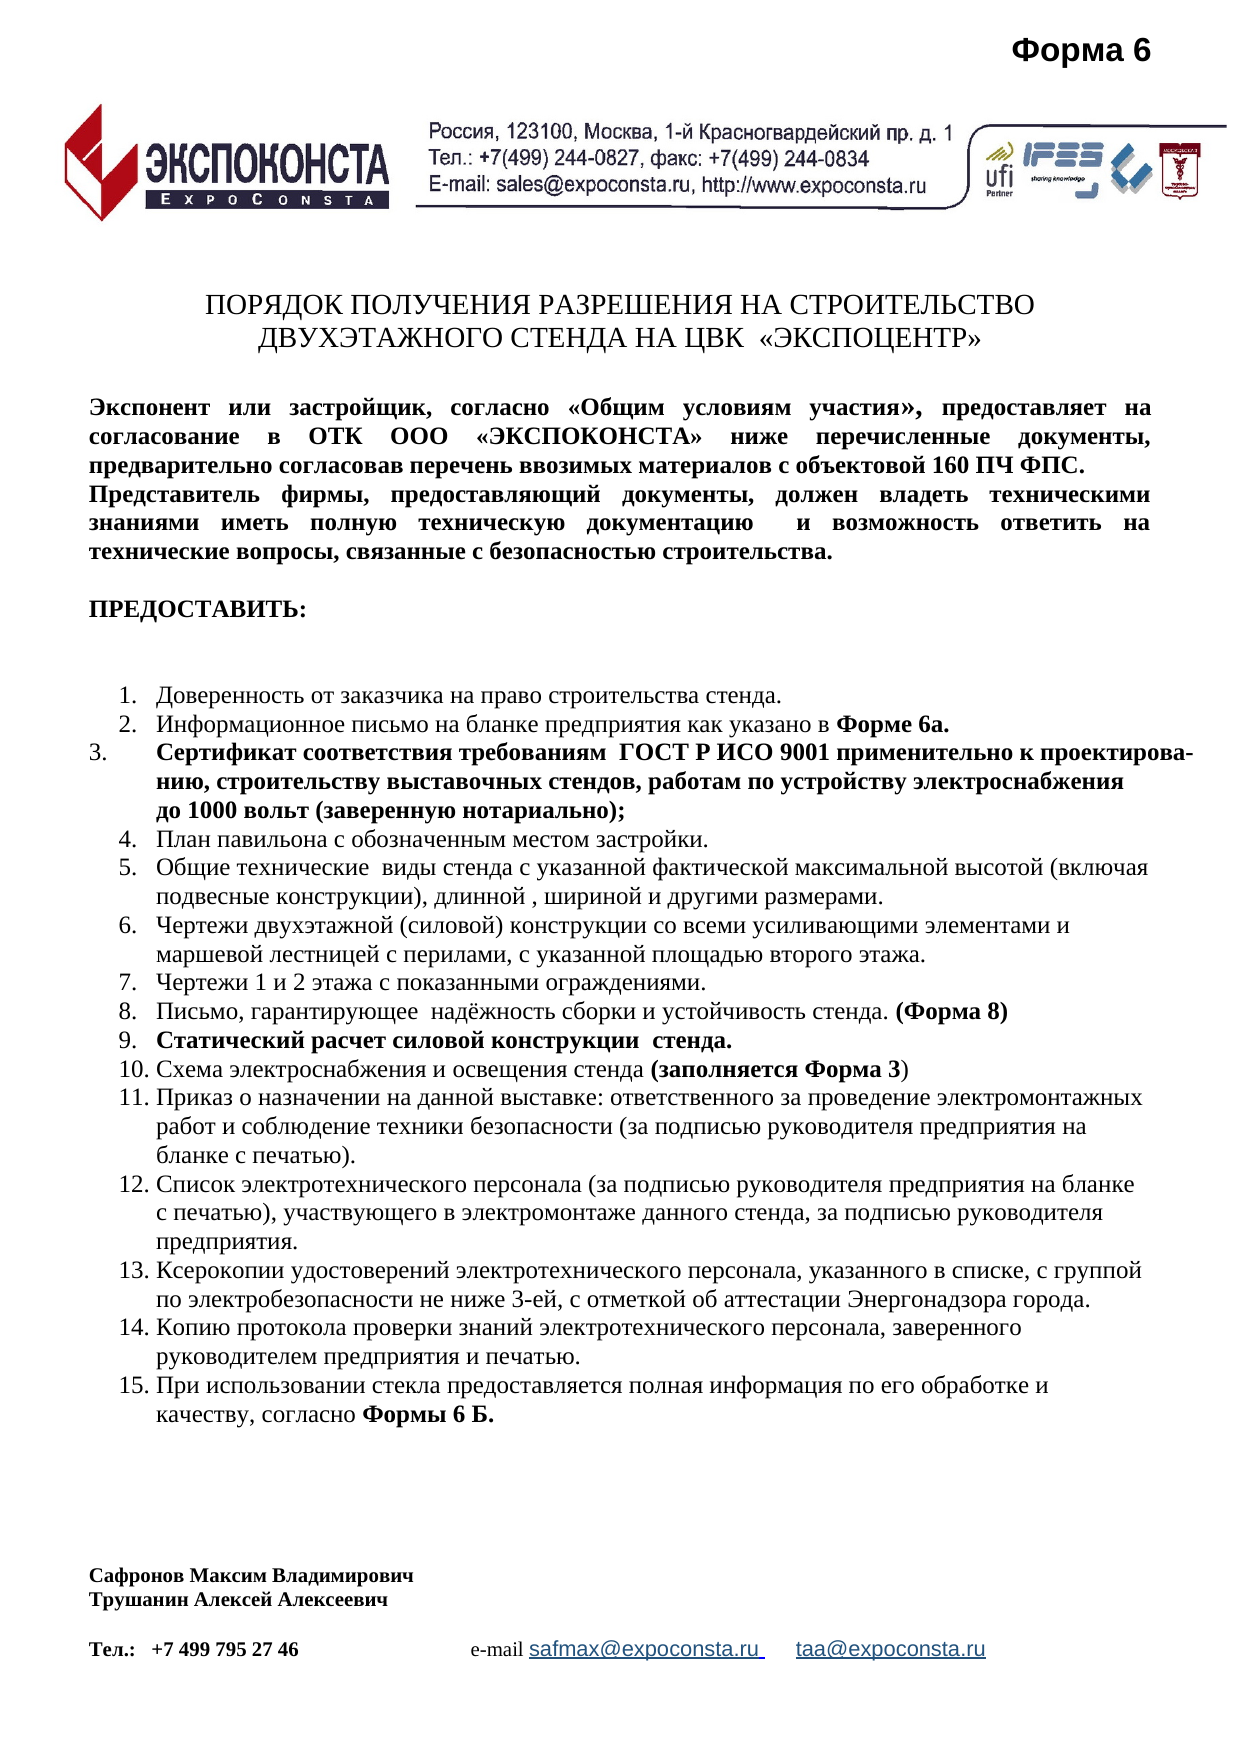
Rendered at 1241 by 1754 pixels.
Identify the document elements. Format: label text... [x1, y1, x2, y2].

list Чертежи двухэтажной (силовой) конструкции со всеми усиливающими элементами и маршевой лестницей с перилами, с указанной площадью второго этажа. [118, 910, 1152, 967]
list План павильона с обозначенным местом застройки. [118, 824, 1152, 852]
text ПОРЯДОК ПОЛУЧЕНИЯ РАЗРЕШЕНИЯ НА СТРОИТЕЛЬСТВО [89, 287, 1152, 321]
list При использовании стекла предоставляется полная информация по его обработке и качеству, согласно Формы 6 Б. [118, 1370, 1152, 1427]
list Статический расчет силовой конструкции стенда. [118, 1025, 1152, 1054]
text Экспонент или застройщик, согласно «Общим условиям участия», предоставляет на согласование в ОТК ООО «ЭКСПОКОНСТА» ниже перечисленные документы, предварительно согласовав перечень ввозимых материалов с объектовой 160 ПЧ ФПС. [89, 388, 1152, 479]
list Приказ о назначении на данной выставке: ответственного за проведение электромонтажных работ и соблюдение техники безопасности (за подписью руководителя предприятия на бланке с печатью). [118, 1082, 1152, 1169]
list Чертежи 1 и 2 этажа с показанными ограждениями. [118, 967, 1152, 996]
list Общие технические виды стенда с указанной фактической максимальной высотой (включая подвесные конструкции), длинной , шириной и другими размерами. [118, 852, 1152, 910]
list Сертификат соответствия требованиям ГОСТ Р ИСО 9001 применительно к проектирова- [89, 737, 1240, 766]
list Письмо, гарантирующее надёжность сборки и устойчивость стенда. (Форма 8) [118, 996, 1152, 1025]
list Копию протокола проверки знаний электротехнического персонала, заверенного руководителем предприятия и печатью. [118, 1312, 1152, 1370]
list Схема электроснабжения и освещения стенда (заполняется Форма 3) [118, 1054, 1152, 1082]
text Представитель фирмы, предоставляющий документы, должен владеть техническими знаниями иметь полную техническую документацию и возможность ответить на технические вопросы, связанные с безопасностью строительства. [89, 479, 1152, 565]
text до 1000 вольт (заверенную нотариально); [118, 795, 1240, 824]
text ДВУХЭТАЖНОГО СТЕНДА НА ЦВК «ЭКСПОЦЕНТР» [89, 321, 1152, 354]
list Список электротехнического персонала (за подписью руководителя предприятия на бланке с печатью), участвующего в электромонтаже данного стенда, за подписью руководителя предприятия. [118, 1169, 1152, 1255]
list Ксерокопии удостоверений электротехнического персонала, указанного в списке, с группой по электробезопасности не ниже 3-ей, с отметкой об аттестации Энергонадзора города. [118, 1255, 1152, 1312]
list Доверенность от заказчика на право строительства стенда. [118, 680, 1152, 709]
text нию, строительству выставочных стендов, работам по устройству электроснабжения [118, 766, 1240, 795]
list Информационное письмо на бланке предприятия как указано в Форме 6а. [118, 709, 1152, 737]
text ПРЕДОСТАВИТЬ: [89, 594, 1152, 622]
picture [33, 92, 1227, 230]
